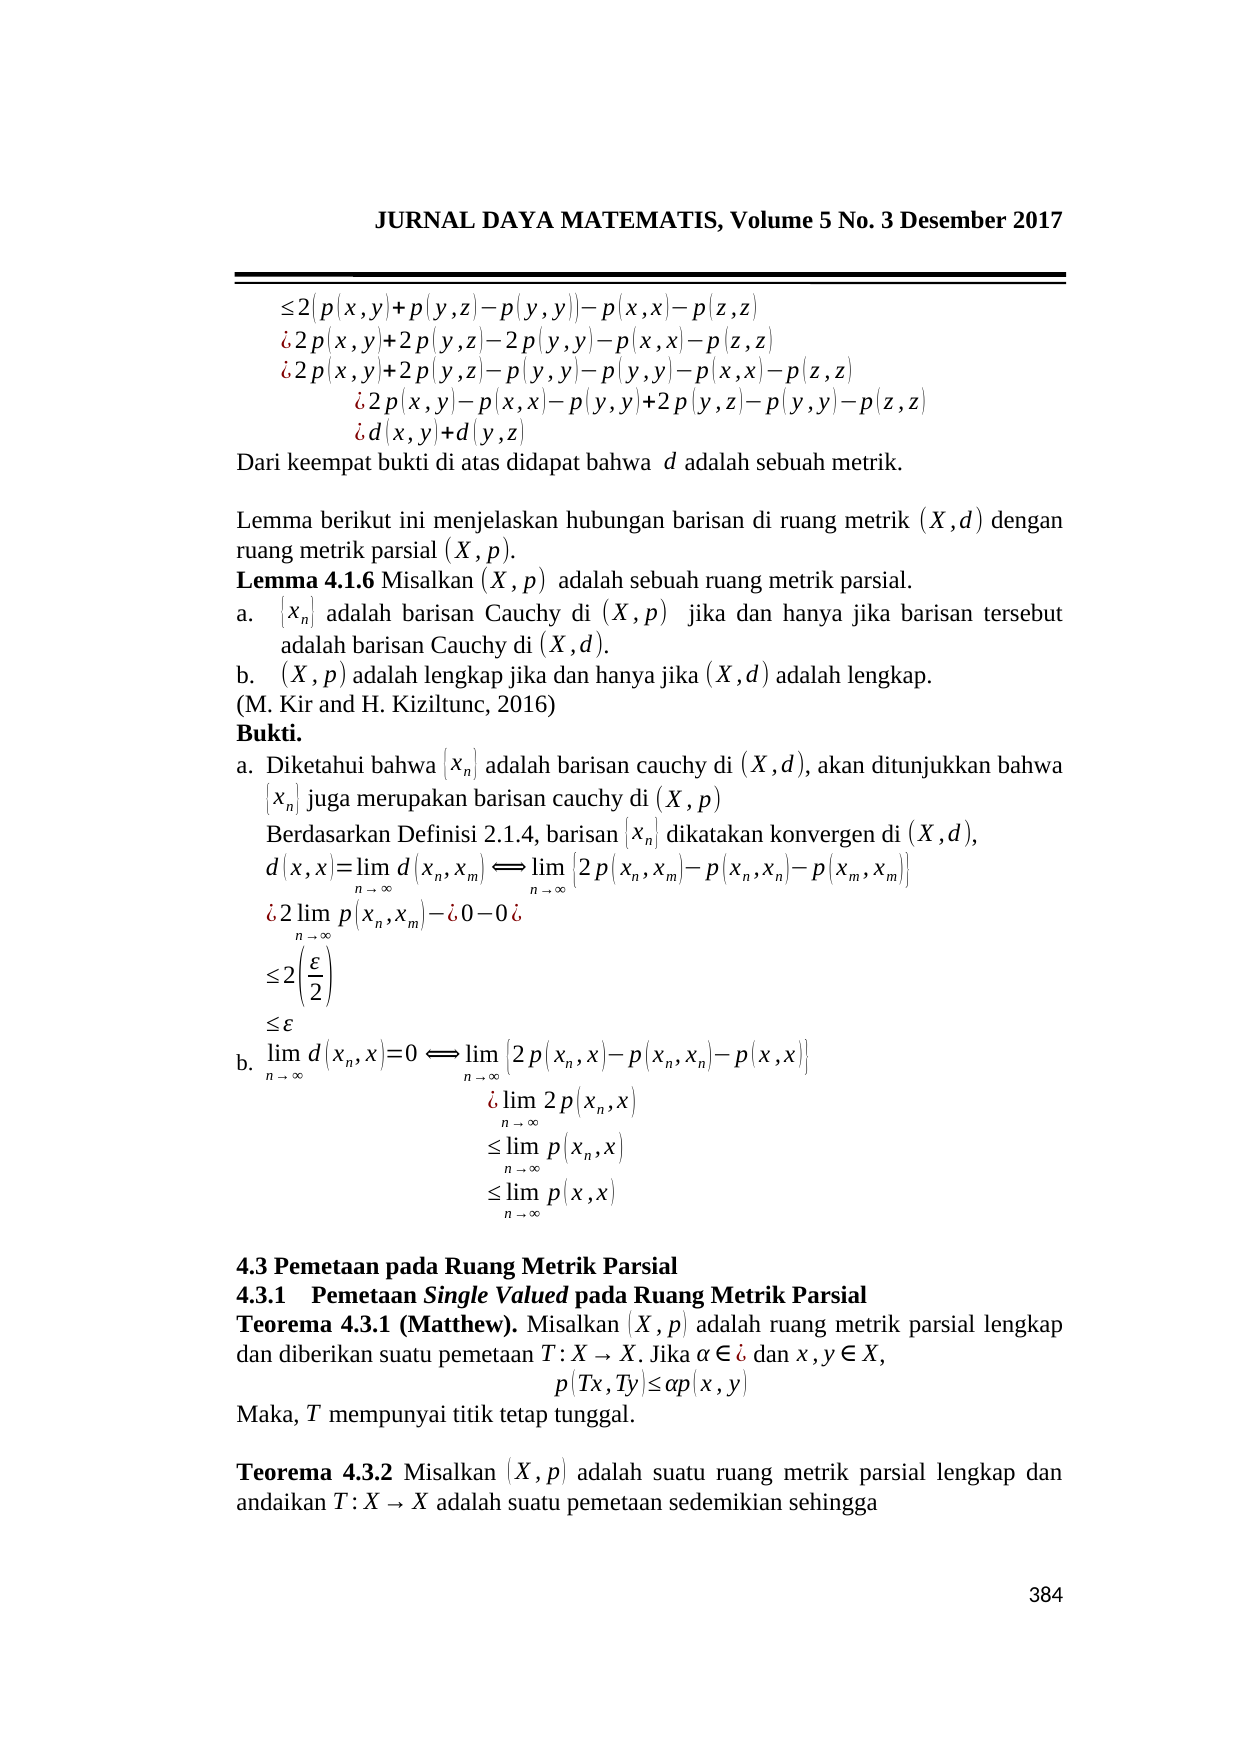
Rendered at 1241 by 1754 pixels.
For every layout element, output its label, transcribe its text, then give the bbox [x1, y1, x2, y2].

list Diketahui bahwa adalah barisan cauchy di , akan ditunjukkan bahwa juga merupakan barisan cauchy di [236, 747, 1063, 816]
text Dari keempat bukti di atas didapat bahwa adalah sebuah metrik. [236, 447, 1063, 476]
text Lemma berikut ini menjelaskan hubungan barisan di ruang metrik dengan ruang metrik parsial . [236, 505, 1063, 565]
list adalah lengkap jika dan hanya jika adalah lengkap. [236, 659, 1063, 689]
list Berdasarkan Definisi 2.1.4, barisan dikatakan konvergen di , [266, 816, 1063, 851]
text Bukti. [236, 718, 1063, 747]
text (M. Kir and H. Kiziltunc, 2016) [236, 689, 1063, 718]
text Teorema 4.3.1 (Matthew). Misalkan adalah ruang metrik parsial lengkap dan diberikan suatu pemetaan . Jika dan , [236, 1309, 1063, 1368]
list Pemetaan pada Ruang Metrik Parsial [236, 1251, 1063, 1280]
list adalah barisan Cauchy di jika dan hanya jika barisan tersebut adalah barisan Cauchy di . [236, 595, 1063, 659]
text Teorema 4.3.2 Misalkan adalah suatu ruang metrik parsial lengkap dan andaikan adalah suatu pemetaan sedemikian sehingga [236, 1456, 1063, 1516]
text Maka, mempunyai titik tetap tunggal. [236, 1399, 1063, 1427]
list Pemetaan Single Valued pada Ruang Metrik Parsial [236, 1280, 1063, 1309]
text Lemma 4.1.6 Misalkan adalah sebuah ruang metrik parsial. [236, 565, 1063, 595]
